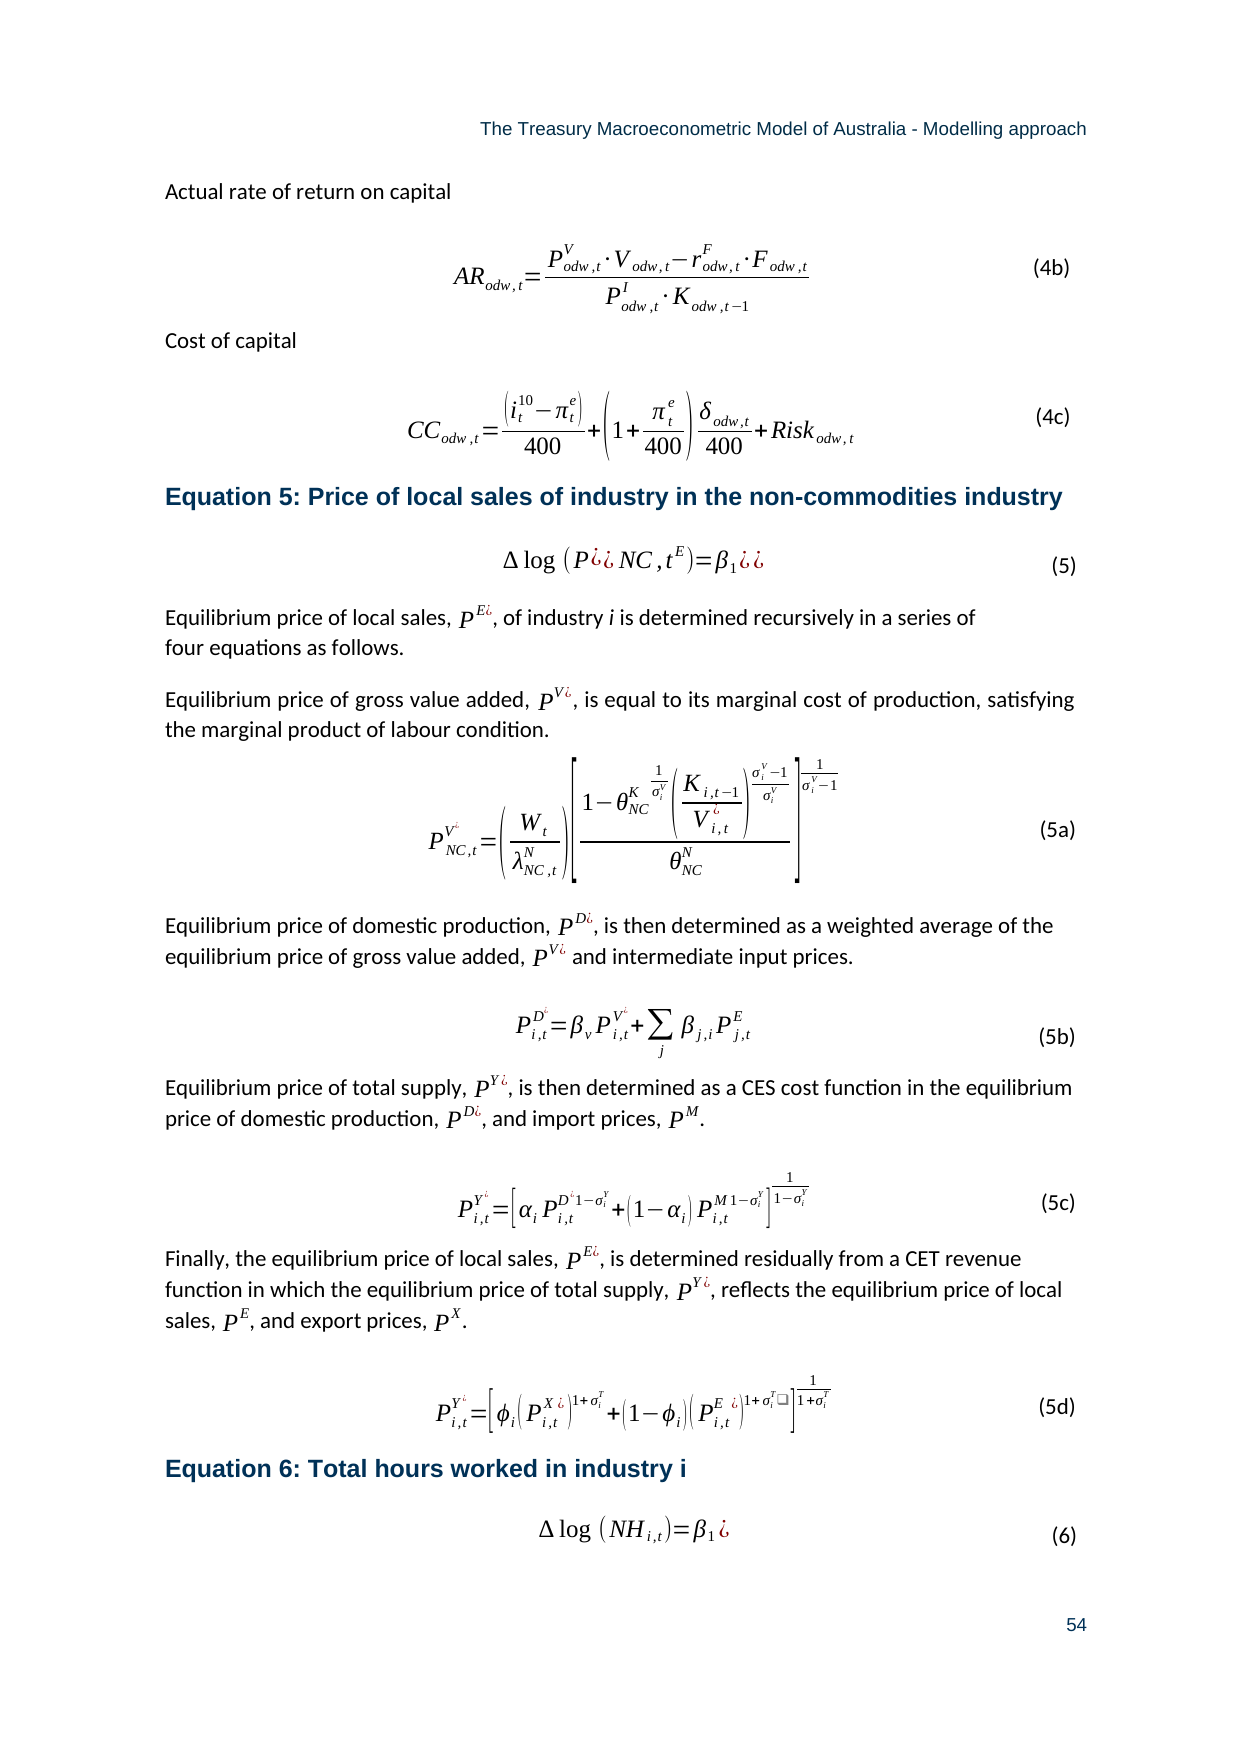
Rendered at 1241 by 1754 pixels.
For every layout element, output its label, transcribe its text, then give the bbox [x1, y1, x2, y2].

table_cell [154, 530, 1087, 602]
table_cell Equilibrium price of domestic production, , is then determined as a weighted average of the equilibrium price of gross value added, and intermediate input prices. Equilibrium price of total supply, , is then determined as a CES cost function in the equilibrium price of domestic production, , and import prices, . Finally, the equilibrium price of local sales, , is determined residually from a CET revenue function in which the equilibrium price of total supply, , reflects the equilibrium price of local sales, , and export prices, . [154, 909, 1087, 1447]
table_cell Equation 5: Price of local sales of industry in the non-commodities industry [154, 476, 1087, 530]
table_cell [154, 743, 1087, 909]
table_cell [154, 177, 1087, 476]
table_cell Equation 6: Total hours worked in industry i [154, 1448, 1087, 1501]
table_cell Equilibrium price of local sales, , of industry i is determined recursively in a series of four equations as follows. Equilibrium price of gross value added, , is equal to its marginal cost of production, satisfying the marginal product of labour condition. [154, 602, 1087, 743]
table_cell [154, 1501, 1087, 1569]
